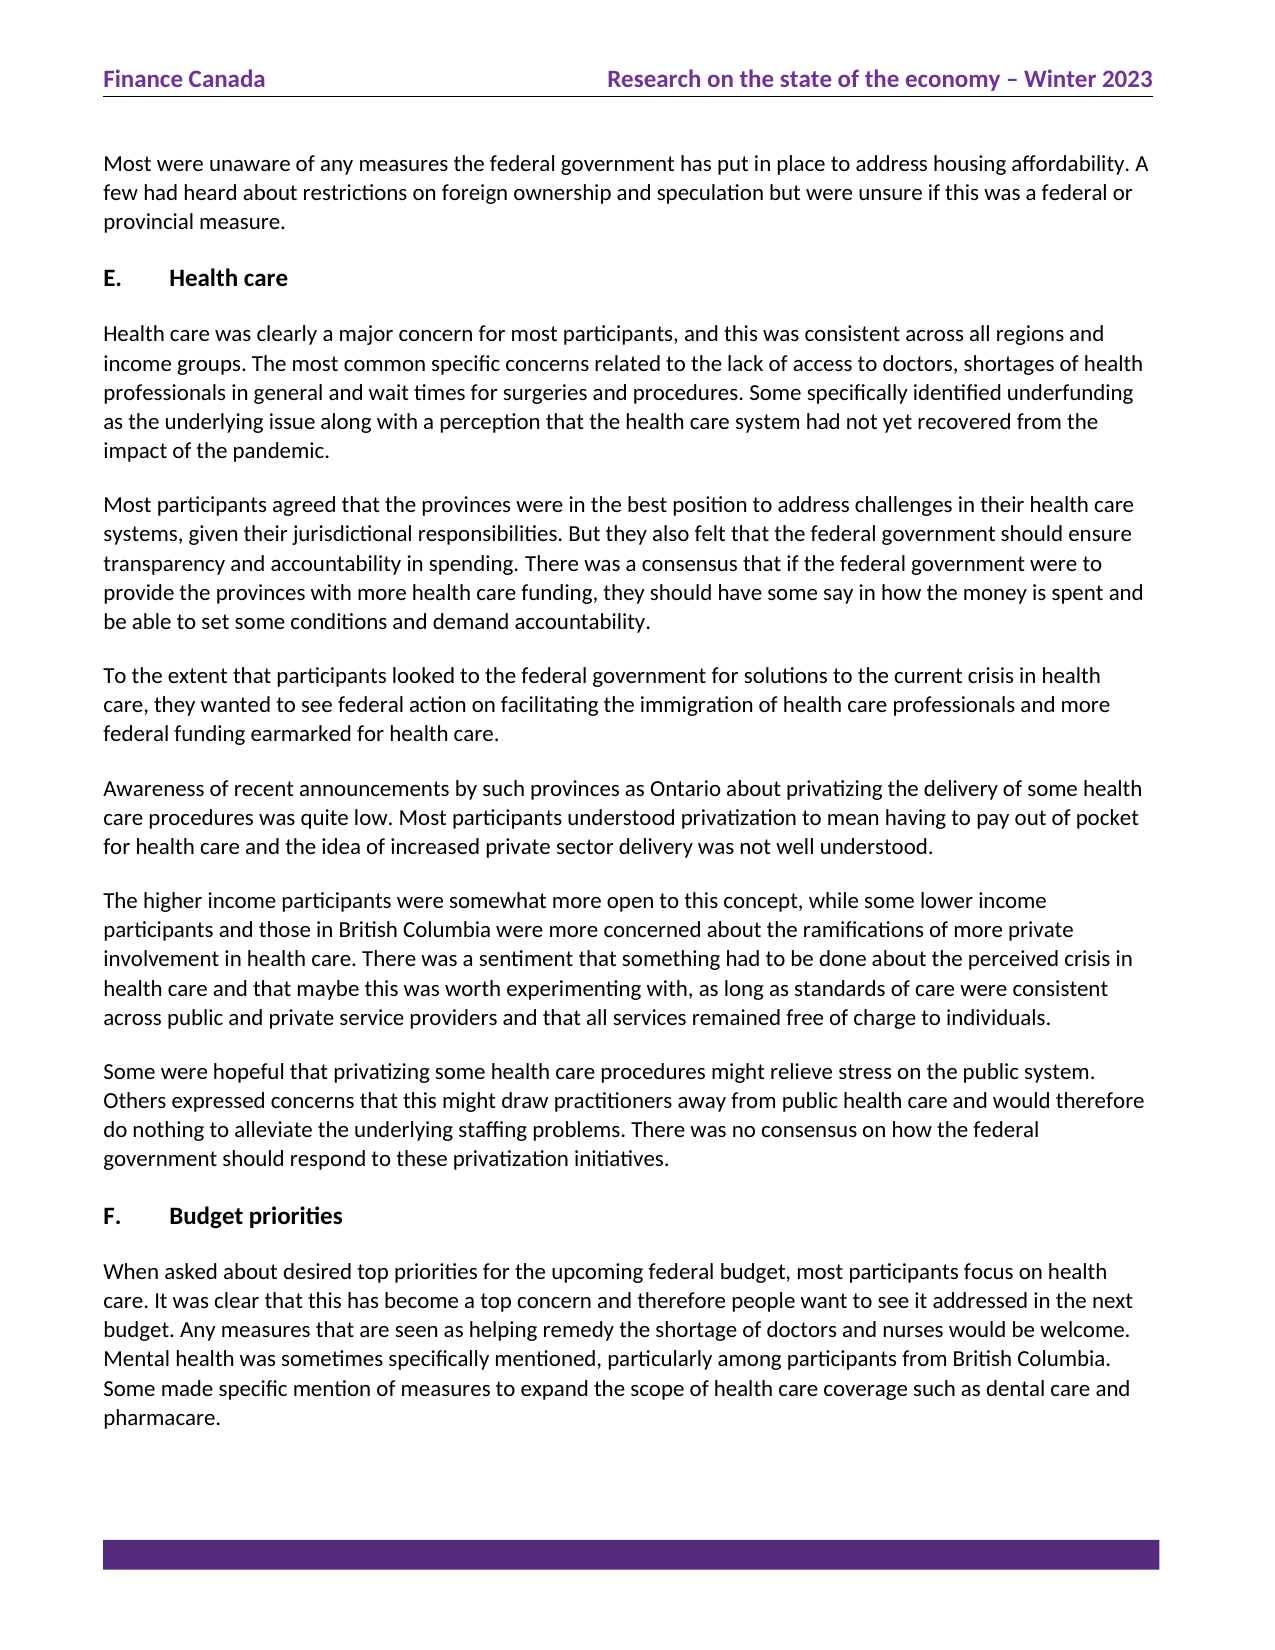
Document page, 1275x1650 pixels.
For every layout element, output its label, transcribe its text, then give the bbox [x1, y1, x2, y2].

text Most participants agreed that the provinces were in the best position to address challenges in their health care systems, given their jurisdictional responsibilities. But they also felt that the federal government should ensure transparency and accountability in spending. There was a consensus that if the federal government were to provide the provinces with more health care funding, they should have some say in how the money is spent and be able to set some conditions and demand accountability. [103, 489, 1153, 635]
text Most were unaware of any measures the federal government has put in place to address housing affordability. A few had heard about restrictions on foreign ownership and speculation but were unsure if this was a federal or provincial measure. [103, 148, 1153, 235]
text To the extent that participants looked to the federal government for solutions to the current crisis in health care, they wanted to see federal action on facilitating the immigration of health care professionals and more federal funding earmarked for health care. [103, 660, 1153, 748]
text Some were hopeful that privatizing some health care procedures might relieve stress on the public system. Others expressed concerns that this might draw practitioners away from public health care and would therefore do nothing to alleviate the underlying staffing problems. There was no consensus on how the federal government should respond to these privatization initiatives. [103, 1056, 1153, 1173]
text Awareness of recent announcements by such provinces as Ontario about privatizing the delivery of some health care procedures was quite low. Most participants understood privatization to mean having to pay out of pocket for health care and the idea of increased private sector delivery was not well understood. [103, 773, 1153, 860]
text When asked about desired top priorities for the upcoming federal budget, most participants focus on health care. It was clear that this has become a top concern and therefore people want to see it addressed in the next budget. Any measures that are seen as helping remedy the shortage of doctors and nurses would be welcome. Mental health was sometimes specifically mentioned, particularly among participants from British Columbia. Some made specific mention of measures to expand the scope of health care coverage such as dental care and pharmacare. [103, 1256, 1153, 1431]
text Health care was clearly a major concern for most participants, and this was consistent across all regions and income groups. The most common specific concerns related to the lack of access to doctors, shortages of health professionals in general and wait times for surgeries and procedures. Some specifically identified underfunding as the underlying issue along with a perception that the health care system had not yet recovered from the impact of the pandemic. [103, 318, 1153, 464]
subtitle E. Health care [103, 260, 1153, 293]
subtitle F. Budget priorities [103, 1198, 1153, 1231]
text The higher income participants were somewhat more open to this concept, while some lower income participants and those in British Columbia were more concerned about the ramifications of more private involvement in health care. There was a sentiment that something had to be done about the perceived crisis in health care and that maybe this was worth experimenting with, as long as standards of care were consistent across public and private service providers and that all services remained free of charge to individuals. [103, 885, 1153, 1031]
